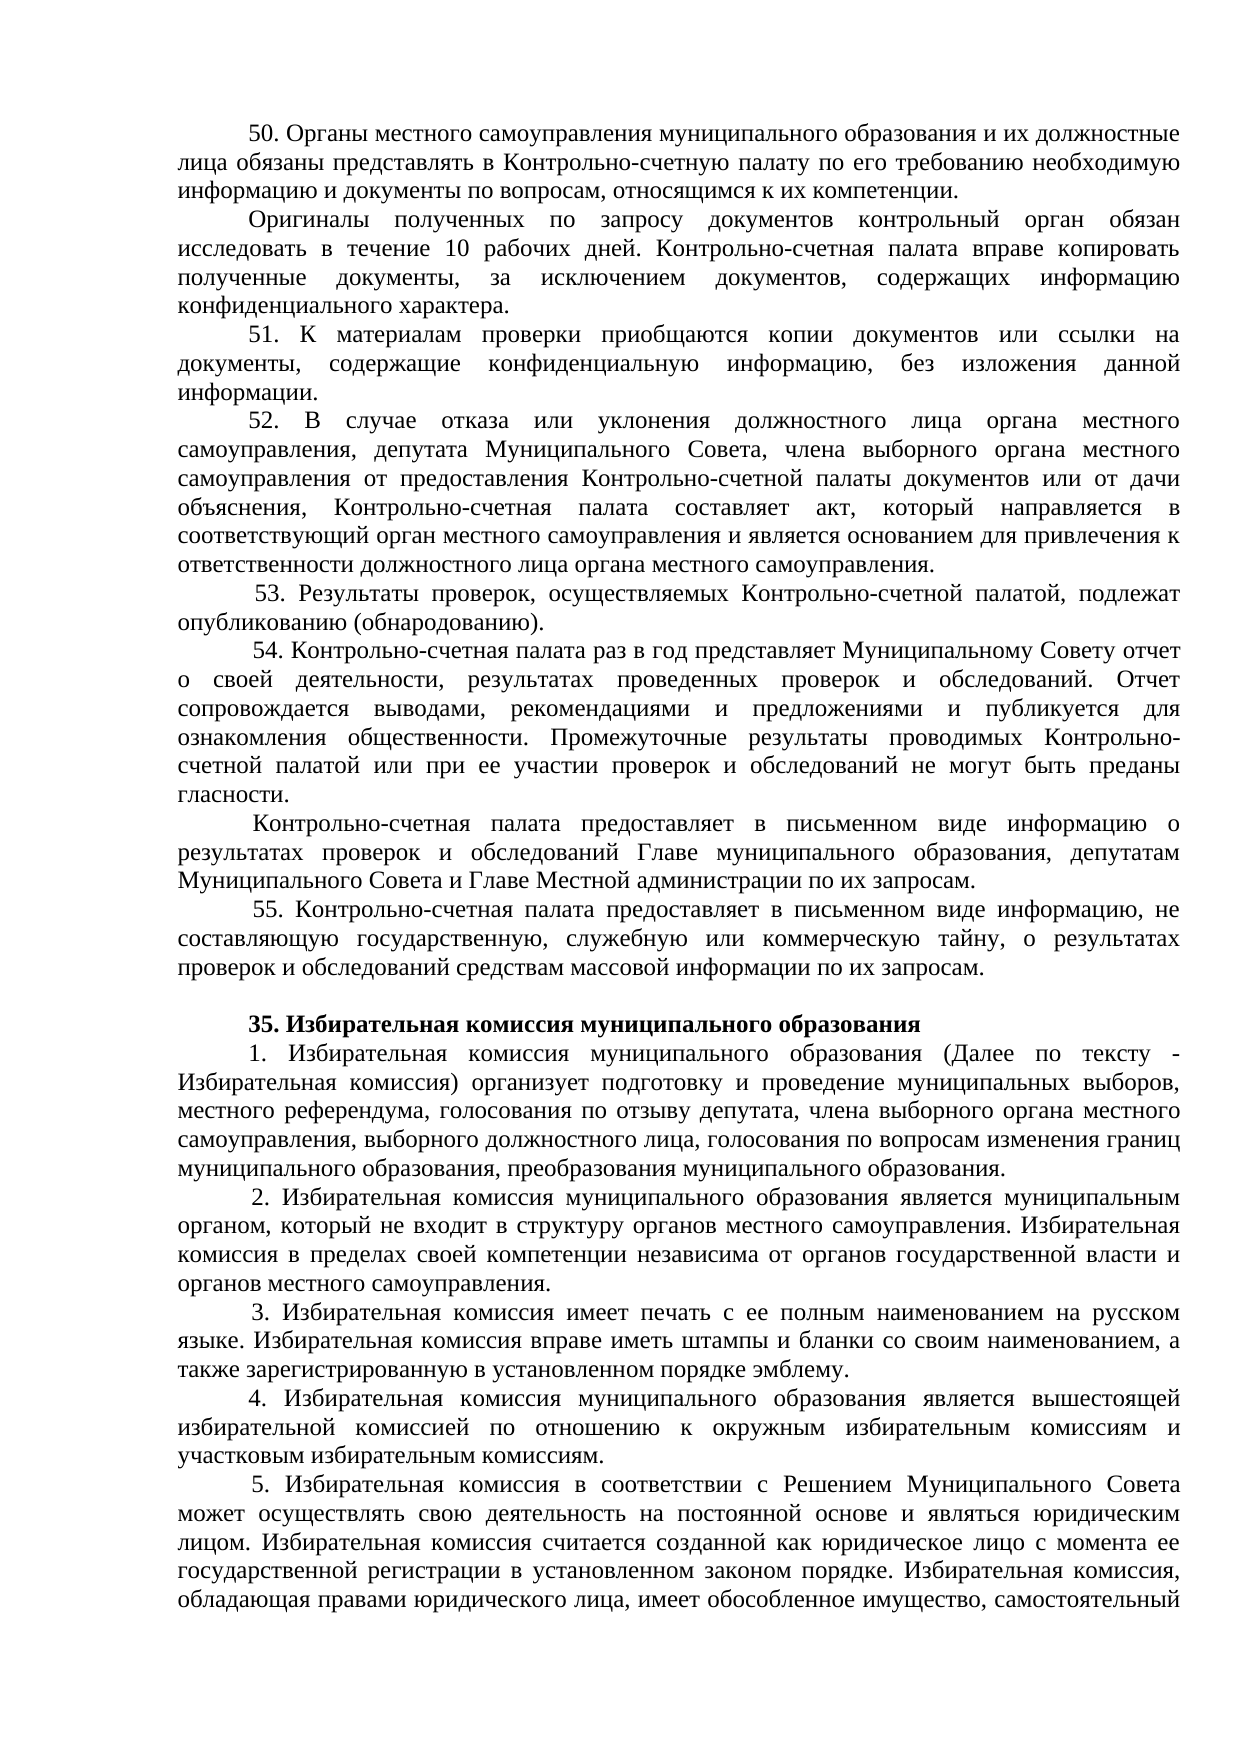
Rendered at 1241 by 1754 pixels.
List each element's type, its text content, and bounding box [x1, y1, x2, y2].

text 35. Избирательная комиссия муниципального образования [177, 1009, 1181, 1038]
text 54. Контрольно-счетная палата раз в год представляет Муниципальному Совету отчет о своей деятельности, результатах проведенных проверок и обследований. Отчет сопровождается выводами, рекомендациями и предложениями и публикуется для ознакомления общественности. Промежуточные результаты проводимых Контрольно-счетной палатой или при ее участии проверок и обследований не могут быть преданы гласности. [177, 636, 1181, 808]
text 50. Органы местного самоуправления муниципального образования и их должностные лица обязаны представлять в Контрольно-счетную палату по его требованию необходимую информацию и документы по вопросам, относящимся к их компетенции. [177, 118, 1181, 204]
text 4. Избирательная комиссия муниципального образования является вышестоящей избирательной комиссией по отношению к окружным избирательным комиссиям и участковым избирательным комиссиям. [177, 1383, 1181, 1469]
text Контрольно-счетная палата предоставляет в письменном виде информацию о результатах проверок и обследований Главе муниципального образования, депутатам Муниципального Совета и Главе Местной администрации по их запросам. [177, 808, 1181, 894]
text 2. Избирательная комиссия муниципального образования является муниципальным органом, который не входит в структуру органов местного самоуправления. Избирательная комиссия в пределах своей компетенции независима от органов государственной власти и органов местного самоуправления. [177, 1182, 1181, 1297]
text Оригиналы полученных по запросу документов контрольный орган обязан исследовать в течение 10 рабочих дней. Контрольно-счетная палата вправе копировать полученные документы, за исключением документов, содержащих информацию конфиденциального характера. [177, 204, 1181, 319]
text 52. В случае отказа или уклонения должностного лица органа местного самоуправления, депутата Муниципального Совета, члена выборного органа местного самоуправления от предоставления Контрольно-счетной палаты документов или от дачи объяснения, Контрольно-счетная палата составляет акт, который направляется в соответствующий орган местного самоуправления и является основанием для привлечения к ответственности должностного лица органа местного самоуправления. [177, 406, 1181, 578]
text 51. К материалам проверки приобщаются копии документов или ссылки на документы, содержащие конфиденциальную информацию, без изложения данной информации. [177, 319, 1181, 406]
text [177, 1469, 1181, 1613]
text 53. Результаты проверок, осуществляемых Контрольно-счетной палатой, подлежат опубликованию (обнародованию). [177, 578, 1181, 636]
text 1. Избирательная комиссия муниципального образования (Далее по тексту - Избирательная комиссия) организует подготовку и проведение муниципальных выборов, местного референдума, голосования по отзыву депутата, члена выборного органа местного самоуправления, выборного должностного лица, голосования по вопросам изменения границ муниципального образования, преобразования муниципального образования. [177, 1038, 1181, 1182]
text 55. Контрольно-счетная палата предоставляет в письменном виде информацию, не составляющую государственную, служебную или коммерческую тайну, о результатах проверок и обследований средствам массовой информации по их запросам. [177, 894, 1181, 981]
text 3. Избирательная комиссия имеет печать с ее полным наименованием на русском языке. Избирательная комиссия вправе иметь штампы и бланки со своим наименованием, а также зарегистрированную в установленном порядке эмблему. [177, 1297, 1181, 1383]
